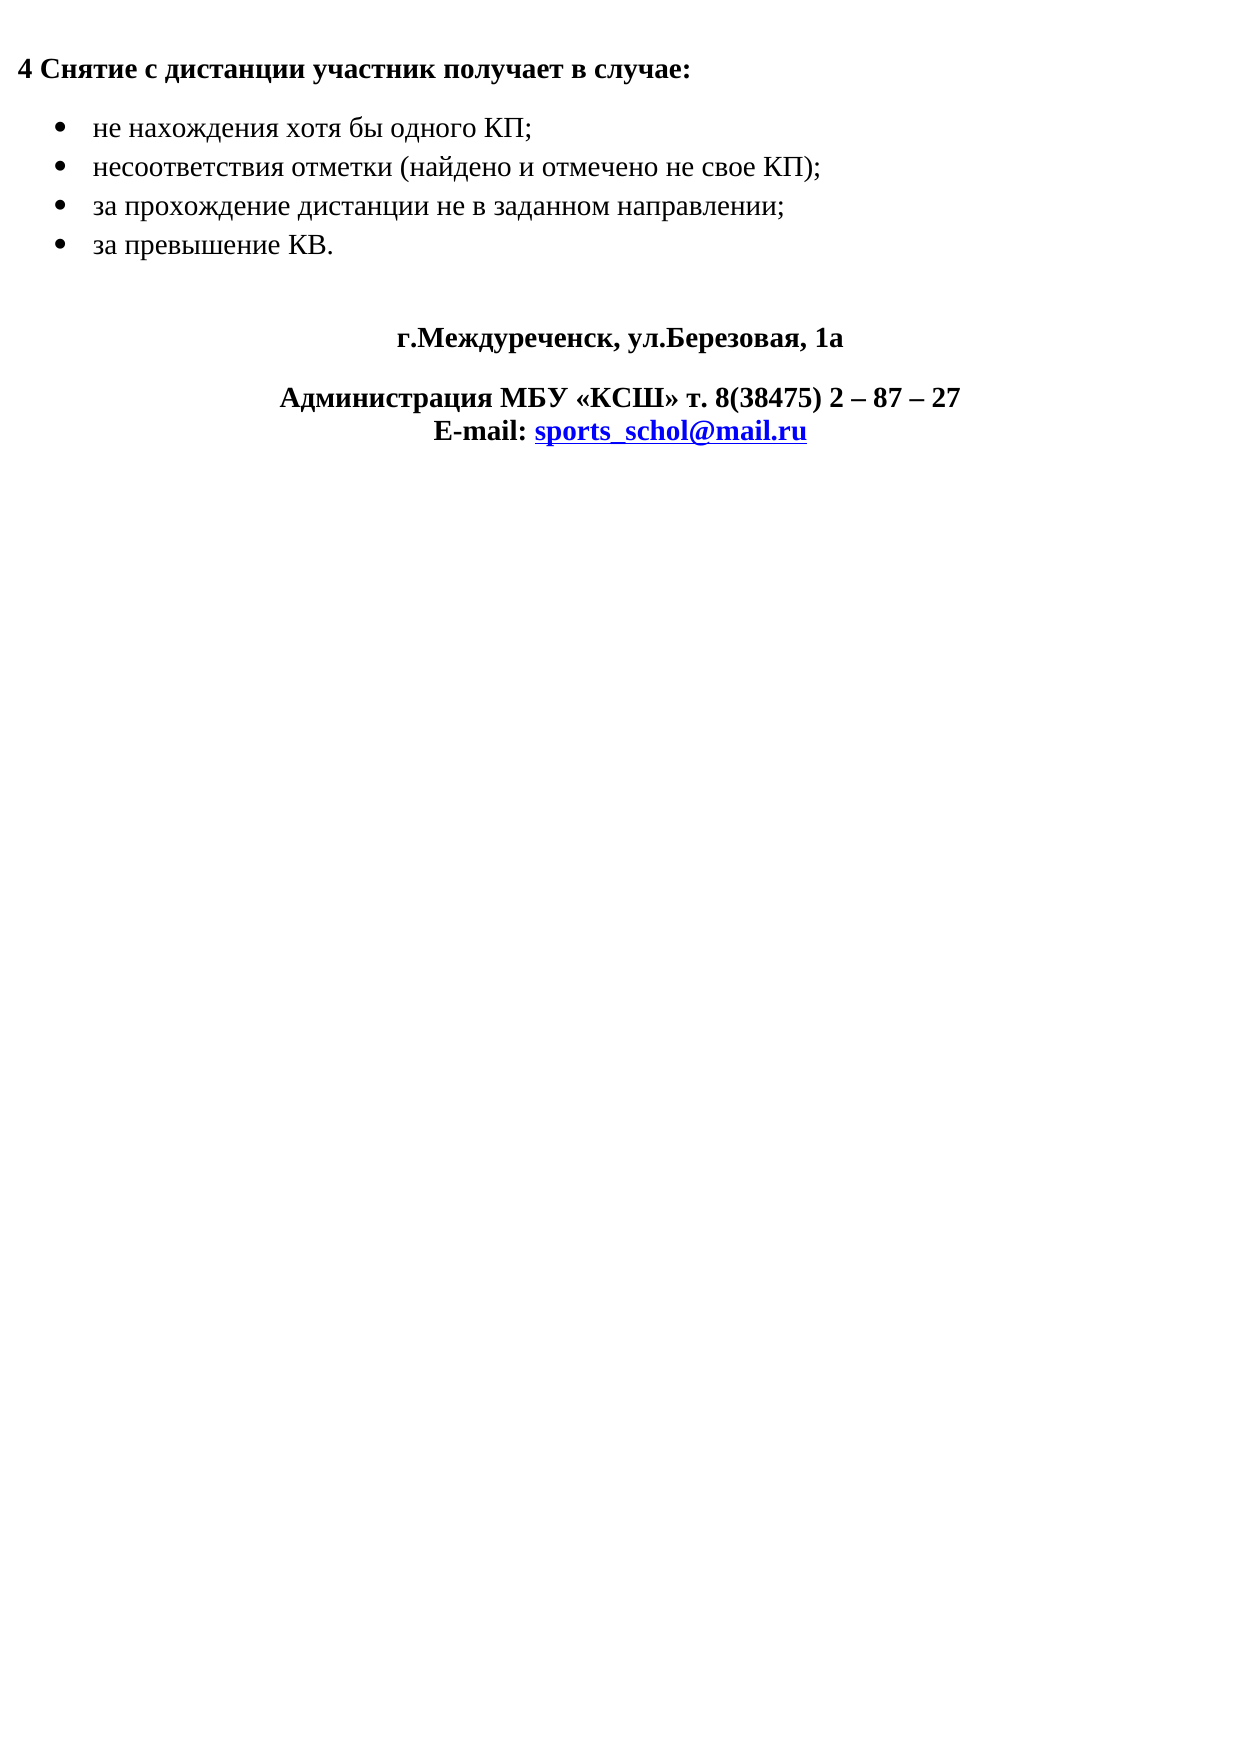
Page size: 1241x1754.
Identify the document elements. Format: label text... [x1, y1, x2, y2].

list за прохождение дистанции не в заданном направлении; [55, 188, 1222, 222]
list не нахождения хотя бы одного КП; [55, 111, 1222, 144]
list Администрация МБУ «КСШ» т. 8(38475) 2 – 87 – 27 [18, 380, 1222, 413]
text г.Междуреченск, ул.Березовая, 1а [18, 321, 1222, 354]
list несоответствия отметки (найдено и отмечено не свое КП); [55, 149, 1222, 183]
list E-mail: sports_schol@mail.ru [18, 413, 1222, 447]
list за превышение КВ. [55, 227, 1222, 261]
text 4 Снятие с дистанции участник получает в случае: [18, 51, 1222, 85]
